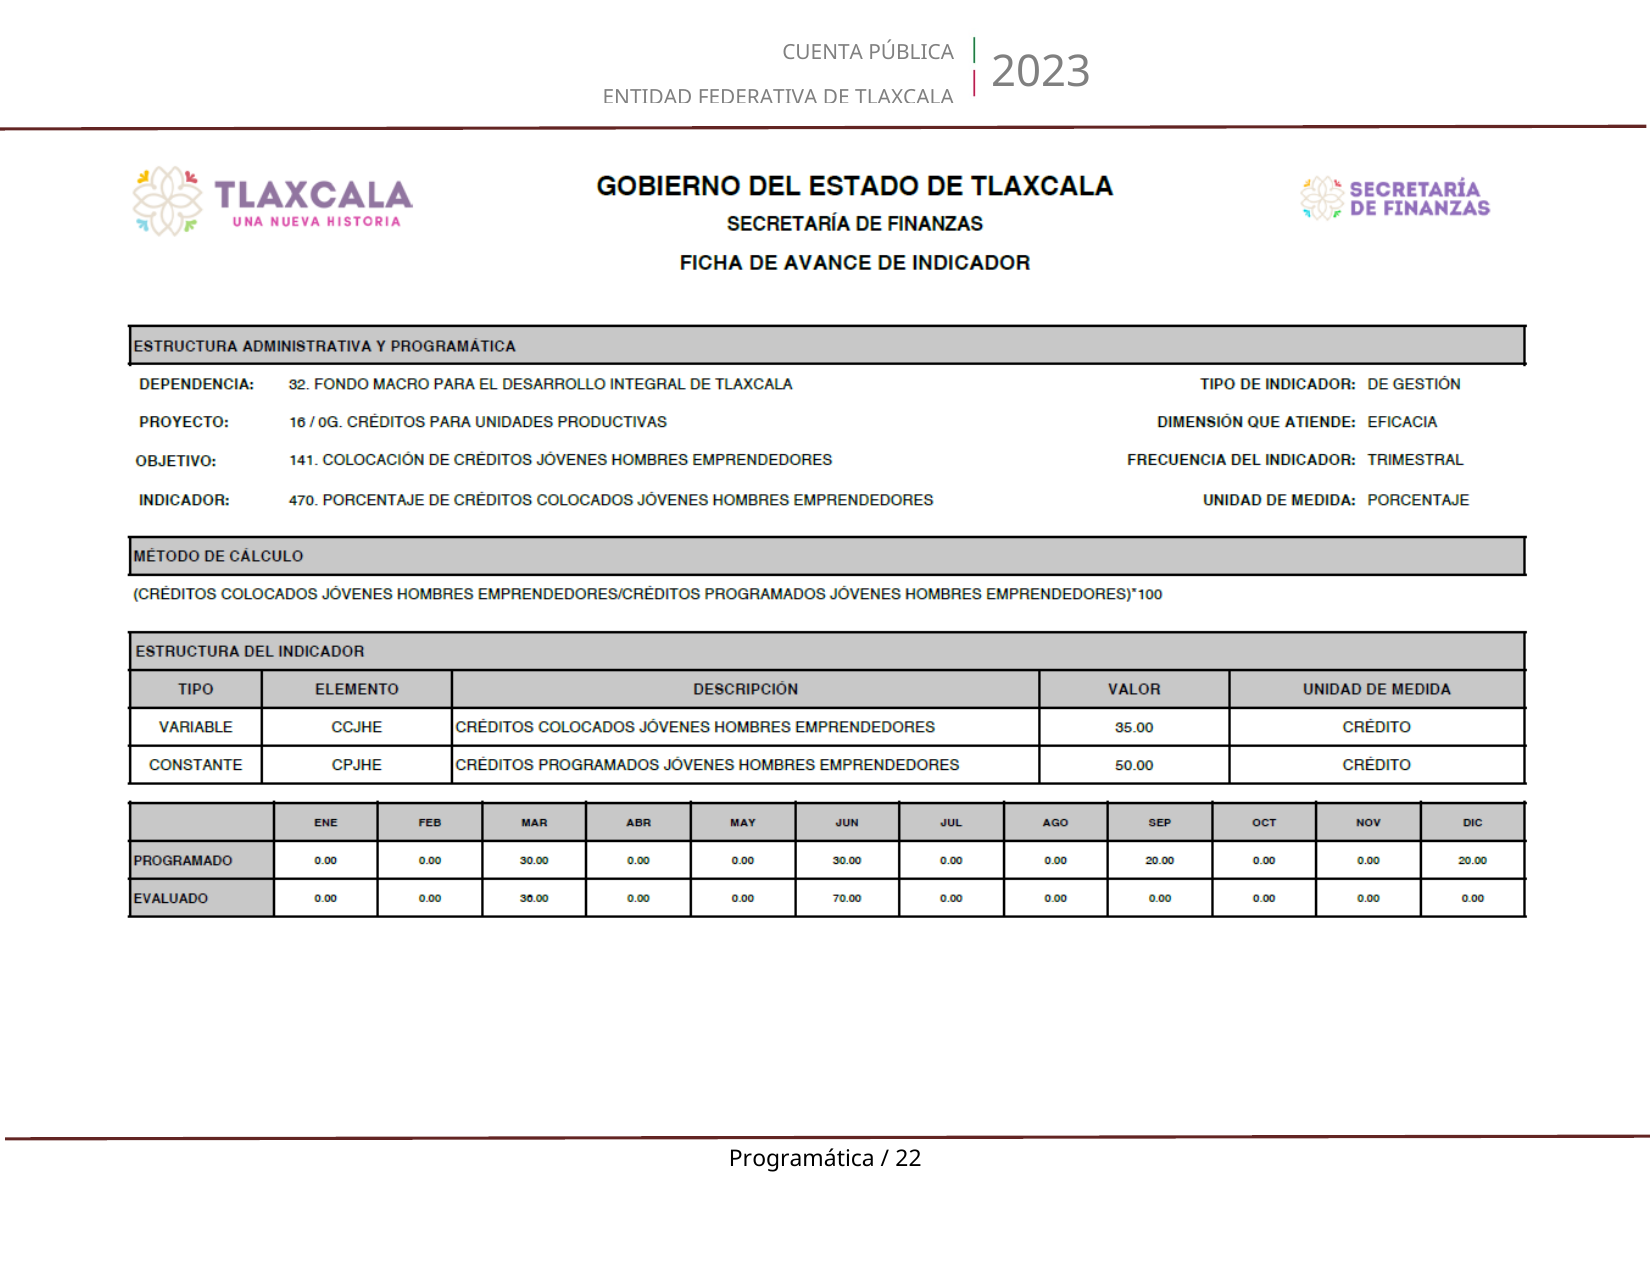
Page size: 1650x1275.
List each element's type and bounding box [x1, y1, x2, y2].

picture [968, 28, 985, 99]
picture [112, 150, 1538, 935]
